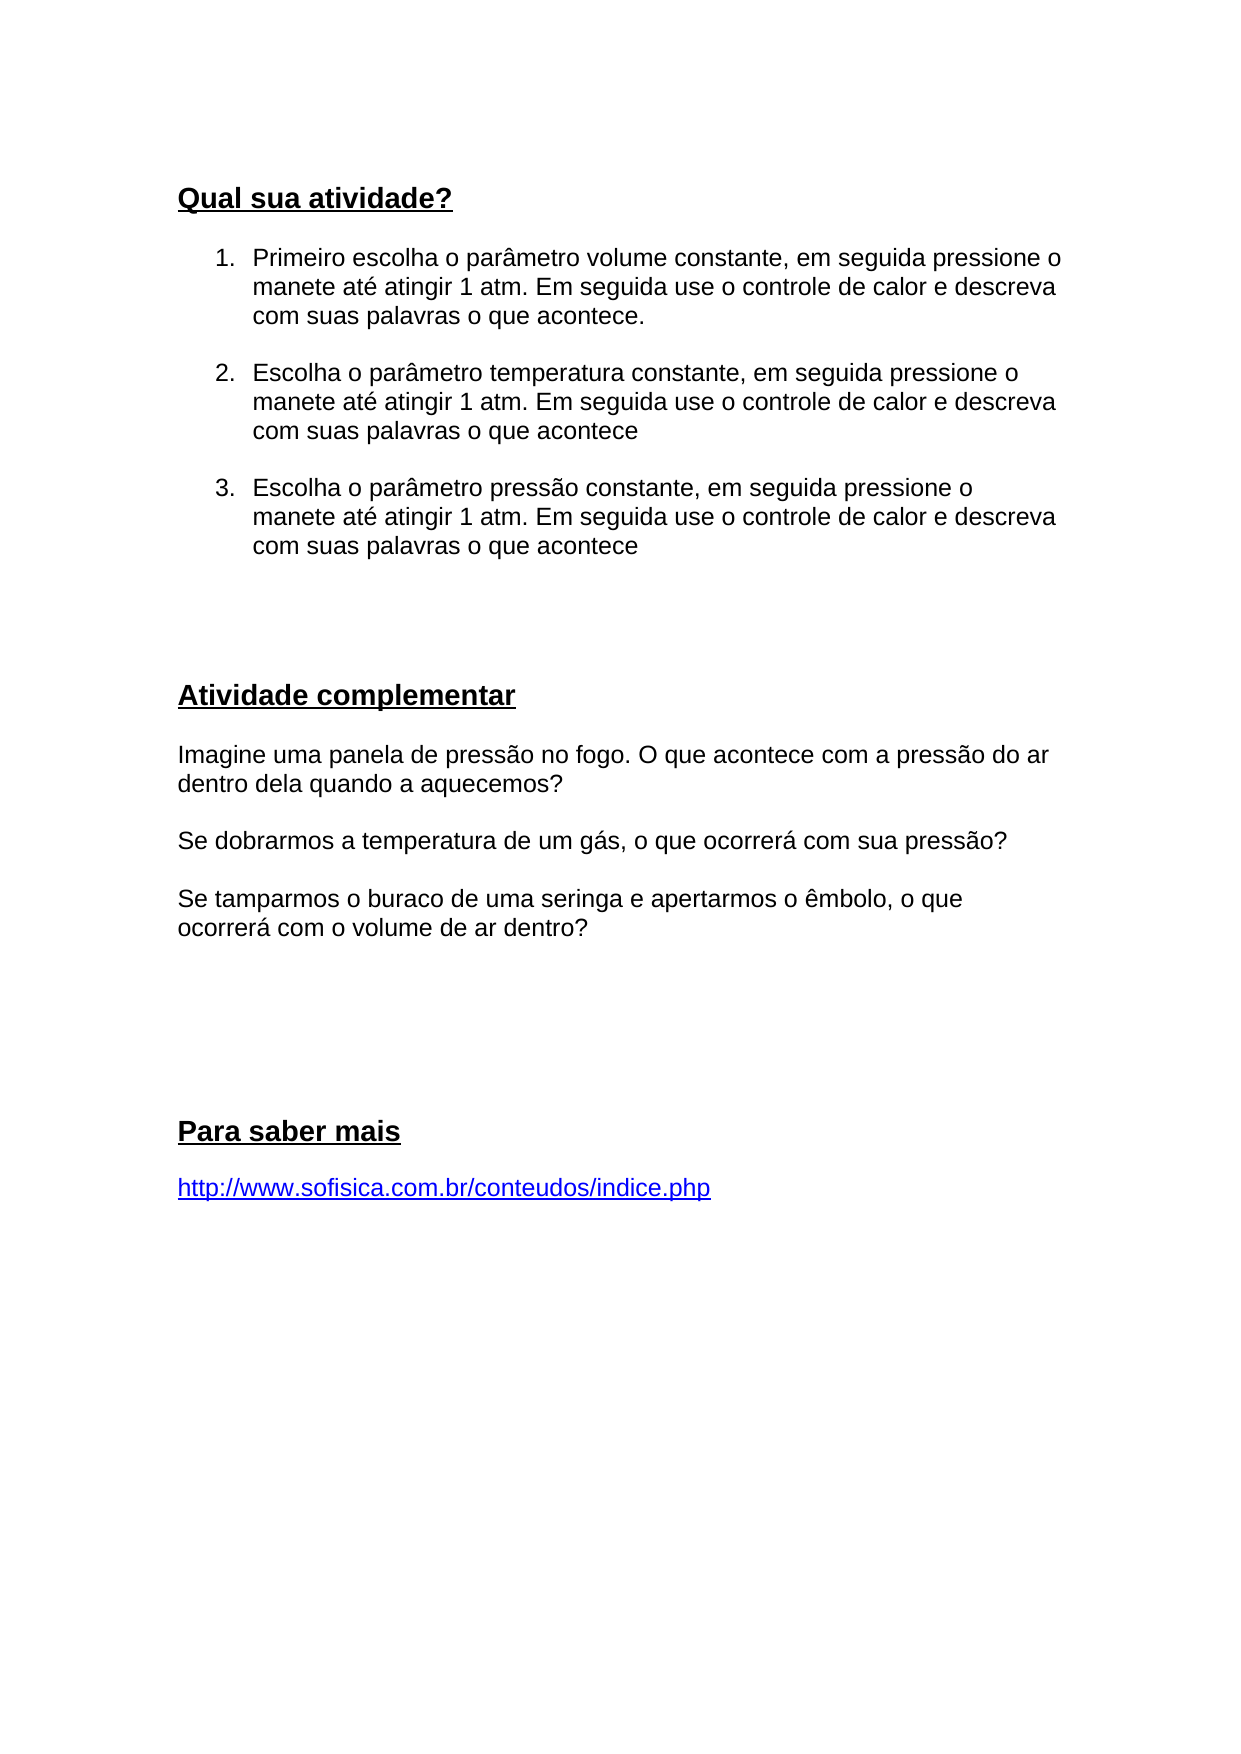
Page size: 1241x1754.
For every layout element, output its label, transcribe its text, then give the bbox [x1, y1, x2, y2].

text http://www.sofisica.com.br/conteudos/indice.php [177, 1173, 1063, 1202]
list Escolha o parâmetro pressão constante, em seguida pressione o manete até atingir 1 atm. Em seguida use o controle de calor e descreva com suas palavras o que acontece [215, 473, 1063, 560]
text Atividade complementar [177, 678, 1063, 711]
list Primeiro escolha o parâmetro volume constante, em seguida pressione o manete até atingir 1 atm. Em seguida use o controle de calor e descreva com suas palavras o que acontece. [215, 243, 1063, 330]
text Para saber mais [177, 1114, 1063, 1147]
text Se tamparmos o buraco de uma seringa e apertarmos o êmbolo, o que ocorrerá com o volume de ar dentro? [177, 884, 1063, 941]
text Imagine uma panela de pressão no fogo. O que acontece com a pressão do ar dentro dela quando a aquecemos? [177, 740, 1063, 798]
text Se dobrarmos a temperatura de um gás, o que ocorrerá com sua pressão? [177, 826, 1063, 855]
text Qual sua atividade? [177, 181, 1063, 215]
list Escolha o parâmetro temperatura constante, em seguida pressione o manete até atingir 1 atm. Em seguida use o controle de calor e descreva com suas palavras o que acontece [215, 358, 1063, 445]
